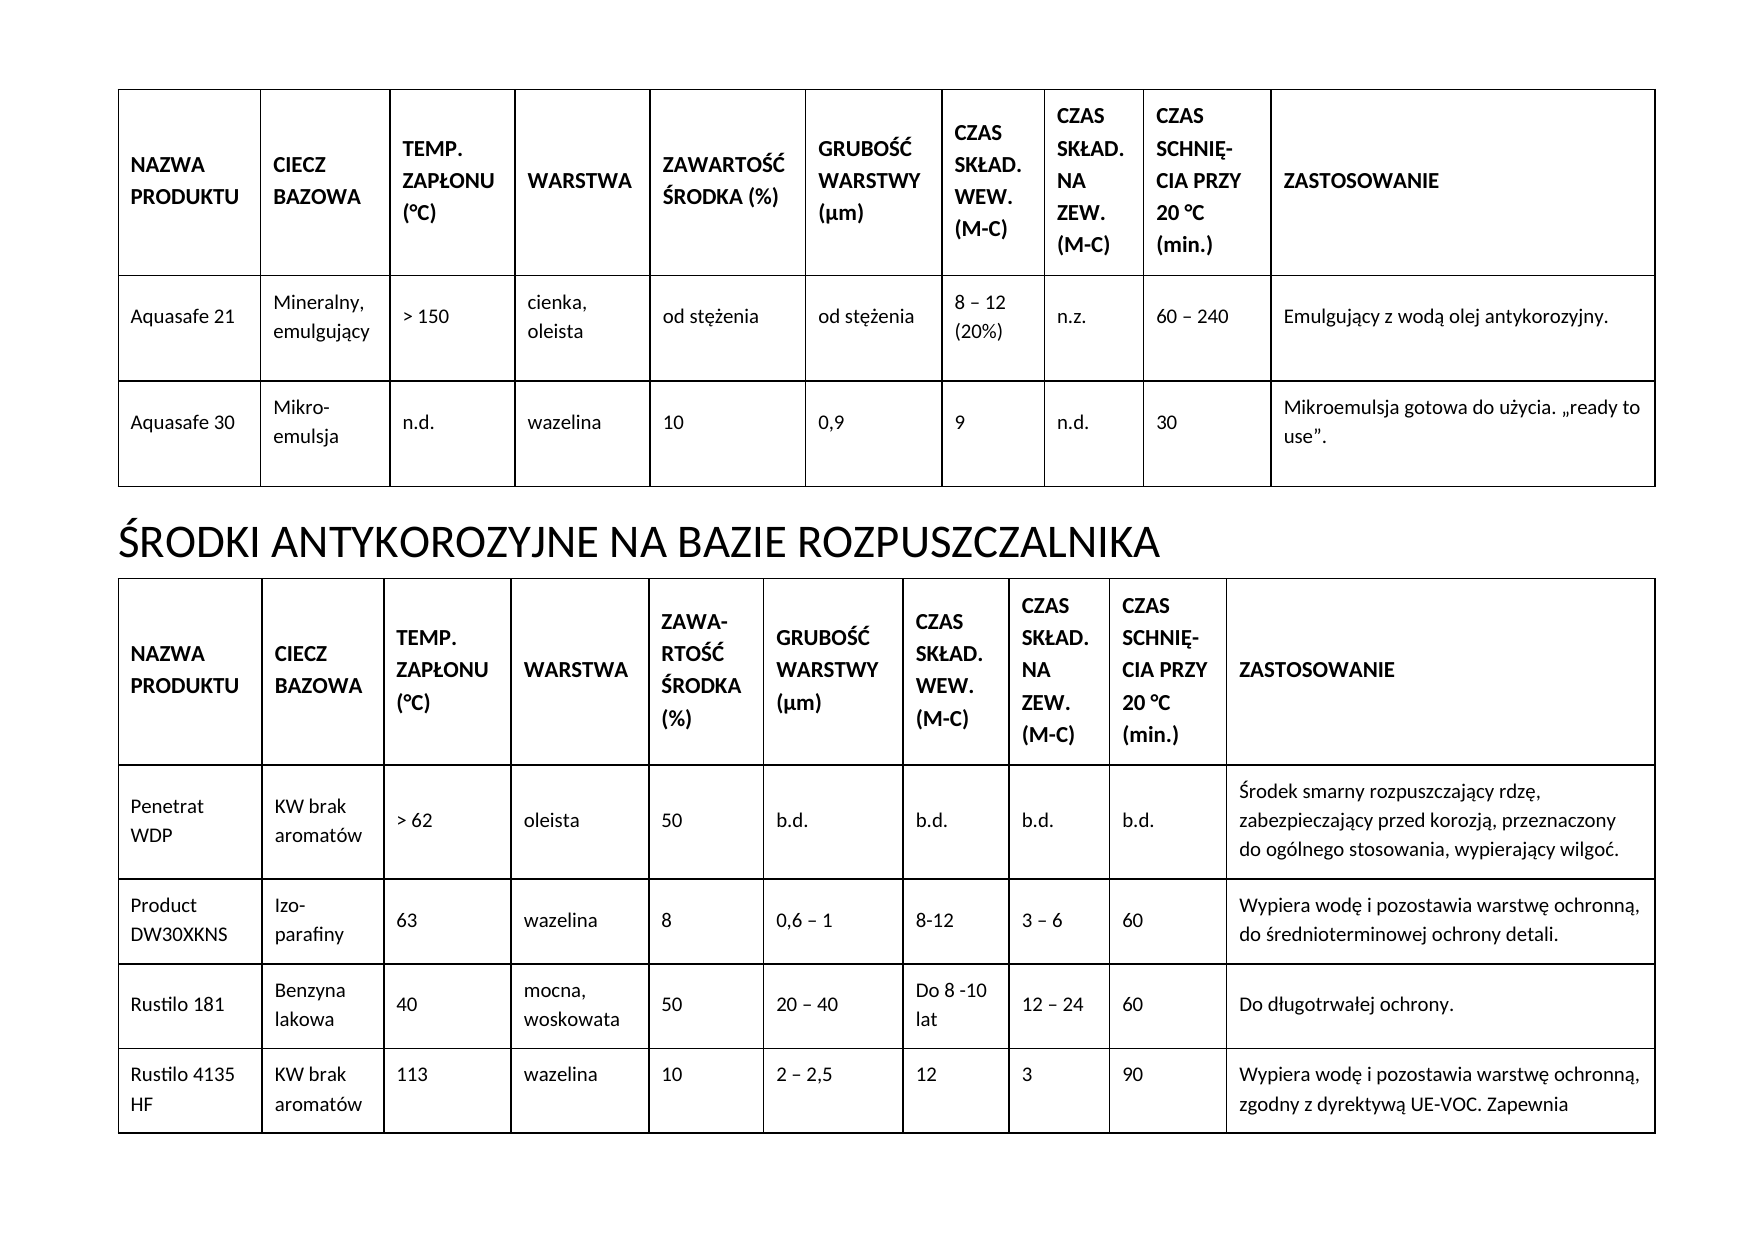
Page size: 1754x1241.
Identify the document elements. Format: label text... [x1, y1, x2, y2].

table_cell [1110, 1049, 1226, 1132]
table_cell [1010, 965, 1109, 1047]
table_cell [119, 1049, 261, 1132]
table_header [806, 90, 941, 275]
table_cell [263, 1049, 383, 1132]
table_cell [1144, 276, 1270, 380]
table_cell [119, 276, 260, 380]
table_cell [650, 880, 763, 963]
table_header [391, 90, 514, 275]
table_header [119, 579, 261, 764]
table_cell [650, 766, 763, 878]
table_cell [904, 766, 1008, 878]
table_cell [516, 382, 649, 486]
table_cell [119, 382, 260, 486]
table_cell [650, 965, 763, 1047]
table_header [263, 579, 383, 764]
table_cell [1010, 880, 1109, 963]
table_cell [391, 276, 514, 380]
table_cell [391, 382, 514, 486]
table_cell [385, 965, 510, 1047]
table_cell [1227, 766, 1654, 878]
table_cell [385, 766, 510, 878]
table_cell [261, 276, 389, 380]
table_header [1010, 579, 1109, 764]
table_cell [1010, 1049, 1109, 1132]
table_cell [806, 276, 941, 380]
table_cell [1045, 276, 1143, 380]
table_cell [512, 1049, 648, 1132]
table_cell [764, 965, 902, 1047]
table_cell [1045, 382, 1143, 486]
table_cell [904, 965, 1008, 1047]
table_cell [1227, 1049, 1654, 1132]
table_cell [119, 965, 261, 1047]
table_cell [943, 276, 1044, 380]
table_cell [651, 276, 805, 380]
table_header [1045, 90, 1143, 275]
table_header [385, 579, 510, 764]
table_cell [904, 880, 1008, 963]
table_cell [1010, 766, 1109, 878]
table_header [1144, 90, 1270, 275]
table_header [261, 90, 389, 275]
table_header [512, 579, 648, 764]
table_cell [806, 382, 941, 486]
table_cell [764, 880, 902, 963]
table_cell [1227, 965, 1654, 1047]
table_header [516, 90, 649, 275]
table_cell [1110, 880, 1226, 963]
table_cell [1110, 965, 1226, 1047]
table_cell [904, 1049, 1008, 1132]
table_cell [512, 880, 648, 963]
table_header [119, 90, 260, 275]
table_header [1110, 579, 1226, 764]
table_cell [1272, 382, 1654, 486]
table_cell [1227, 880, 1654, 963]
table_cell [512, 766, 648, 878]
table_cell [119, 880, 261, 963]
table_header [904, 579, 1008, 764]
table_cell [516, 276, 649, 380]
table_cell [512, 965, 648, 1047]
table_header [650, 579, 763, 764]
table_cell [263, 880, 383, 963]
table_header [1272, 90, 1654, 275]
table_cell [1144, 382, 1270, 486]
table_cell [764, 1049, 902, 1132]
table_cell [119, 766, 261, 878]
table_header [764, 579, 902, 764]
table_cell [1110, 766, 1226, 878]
subtitle ŚRODKI ANTYKOROZYJNE NA BAZIE ROZPUSZCZALNIKA [118, 512, 1417, 569]
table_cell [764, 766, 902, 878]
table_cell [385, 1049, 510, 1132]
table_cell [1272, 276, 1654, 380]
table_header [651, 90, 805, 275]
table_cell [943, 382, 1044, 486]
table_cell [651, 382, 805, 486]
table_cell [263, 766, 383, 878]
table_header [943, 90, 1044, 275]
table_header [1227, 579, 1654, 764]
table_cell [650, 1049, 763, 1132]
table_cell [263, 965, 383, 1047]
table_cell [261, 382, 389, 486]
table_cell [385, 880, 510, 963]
